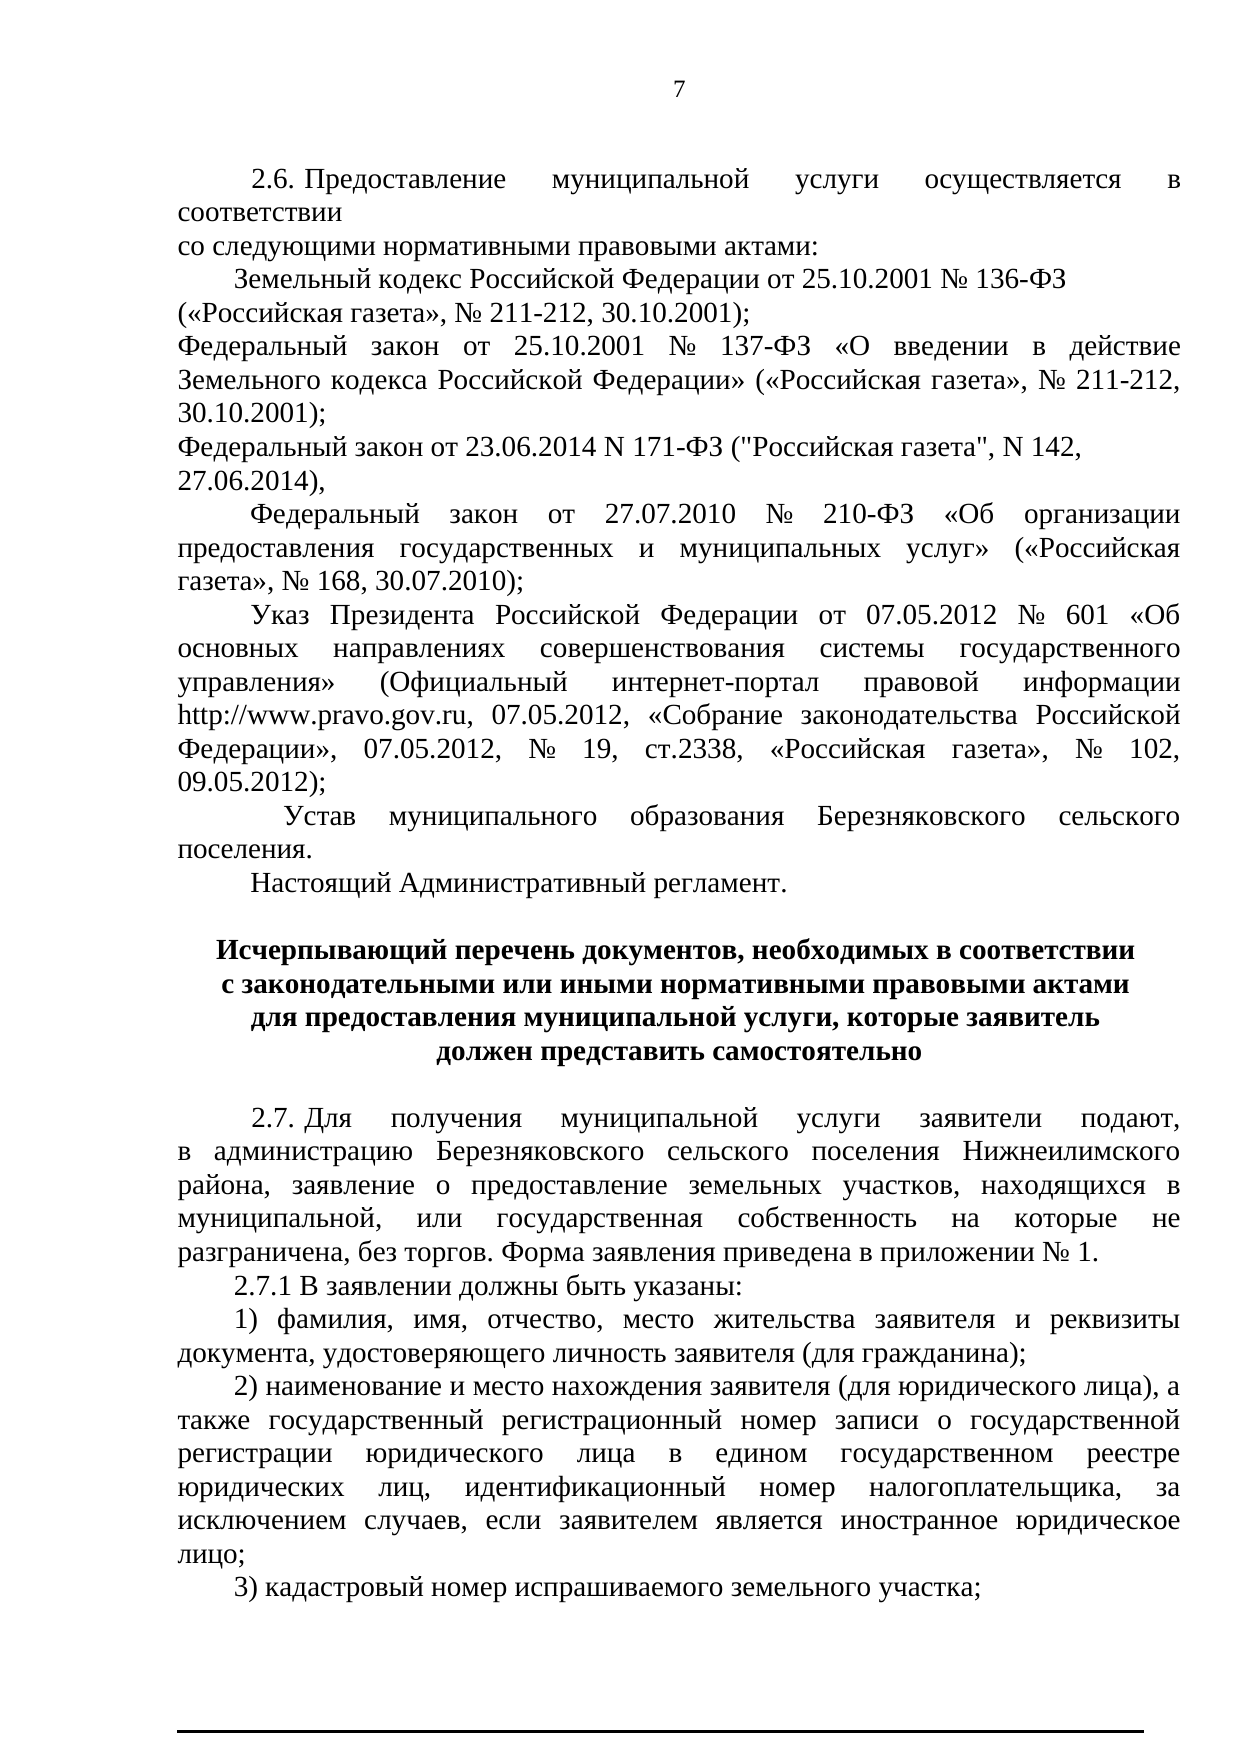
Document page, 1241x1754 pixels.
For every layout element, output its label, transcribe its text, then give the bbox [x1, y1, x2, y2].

text Исчерпывающий перечень документов, необходимых в соответствии с законодательными или иными нормативными правовыми актами для предоставления муниципальной услуги, которые заявитель должен представить самостоятельно [177, 932, 1181, 1066]
text Земельный кодекс Российской Федерации от 25.10.2001 № 136-ФЗ [233, 261, 1181, 295]
text Указ Президента Российской Федерации от 07.05.2012 № 601 «Об основных направлениях совершенствования системы государственного управления» (Официальный интернет-портал правовой информации http://www.pravo.gov.ru, 07.05.2012, «Собрание законодательства Российской Федерации», 07.05.2012, № 19, ст.2338, «Российская газета», № 102, 09.05.2012); [177, 597, 1181, 798]
text Устав муниципального образования Березняковского сельского поселения. [177, 798, 1181, 865]
text 3) кадастровый номер испрашиваемого земельного участка; [177, 1569, 1181, 1603]
text («Российская газета», № 211-212, 30.10.2001); [177, 295, 1181, 328]
text 27.06.2014), [177, 463, 1181, 496]
text 2) наименование и место нахождения заявителя (для юридического лица), а также государственный регистрационный номер записи о государственной регистрации юридического лица в едином государственном реестре юридических лиц, идентификационный номер налогоплательщика, за исключением случаев, если заявителем является иностранное юридическое лицо; [177, 1368, 1181, 1569]
text Федеральный закон от 23.06.2014 N 171-ФЗ ("Российская газета", N 142, [177, 429, 1181, 463]
text Федеральный закон от 25.10.2001 № 137-ФЗ «О введении в действие Земельного кодекса Российской Федерации» («Российская газета», № 211-212, 30.10.2001); [177, 328, 1181, 429]
list Предоставление муниципальной услуги осуществляется в соответствии со следующими нормативными правовыми актами: [177, 161, 1181, 261]
text Настоящий Административный регламент. [177, 865, 1181, 899]
text Федеральный закон от 27.07.2010 № 210-ФЗ «Об организации предоставления государственных и муниципальных услуг» («Российская газета», № 168, 30.07.2010); [177, 496, 1181, 597]
text 2.7.1 В заявлении должны быть указаны: [177, 1268, 1181, 1301]
text 1) фамилия, имя, отчество, место жительства заявителя и реквизиты документа, удостоверяющего личность заявителя (для гражданина); [177, 1301, 1181, 1368]
list Для получения муниципальной услуги заявители подают, в администрацию Березняковского сельского поселения Нижнеилимского района, заявление о предоставление земельных участков, находящихся в муниципальной, или государственная собственность на которые не разграничена, без торгов. Форма заявления приведена в приложении № 1. [177, 1100, 1181, 1268]
